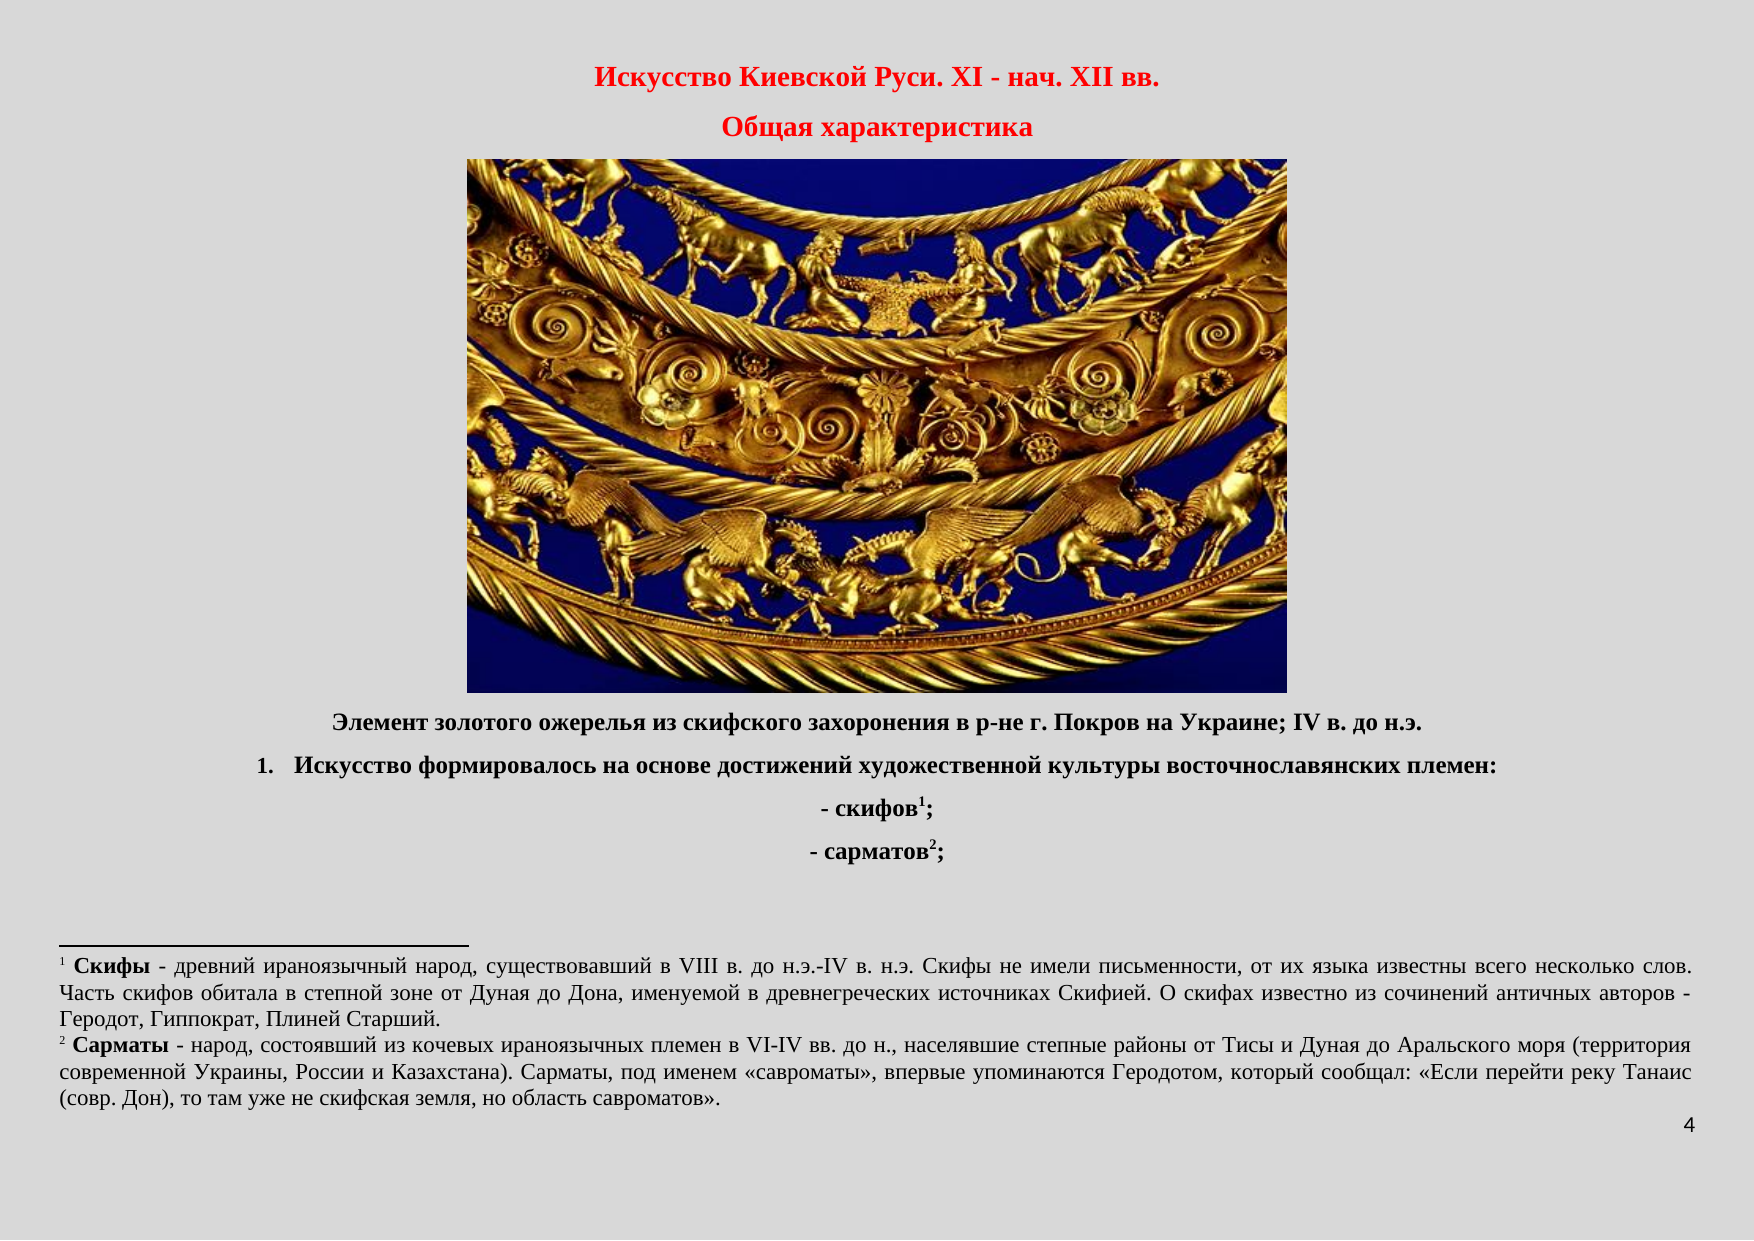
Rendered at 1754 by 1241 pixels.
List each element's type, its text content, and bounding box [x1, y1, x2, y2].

text - сарматов; [59, 836, 1695, 865]
text Общая характеристика [59, 109, 1695, 143]
text Искусство Киевской Руси. XI - нач. XII вв. [59, 59, 1695, 93]
picture [467, 159, 1287, 693]
text Элемент золотого ожерелья из скифского захоронения в р-не г. Покров на Украине; IV в. до н.э. [59, 707, 1695, 735]
list Искусство формировалось на основе достижений художественной культуры восточнославянских племен: [59, 750, 1695, 778]
text - скифов; [59, 793, 1695, 822]
